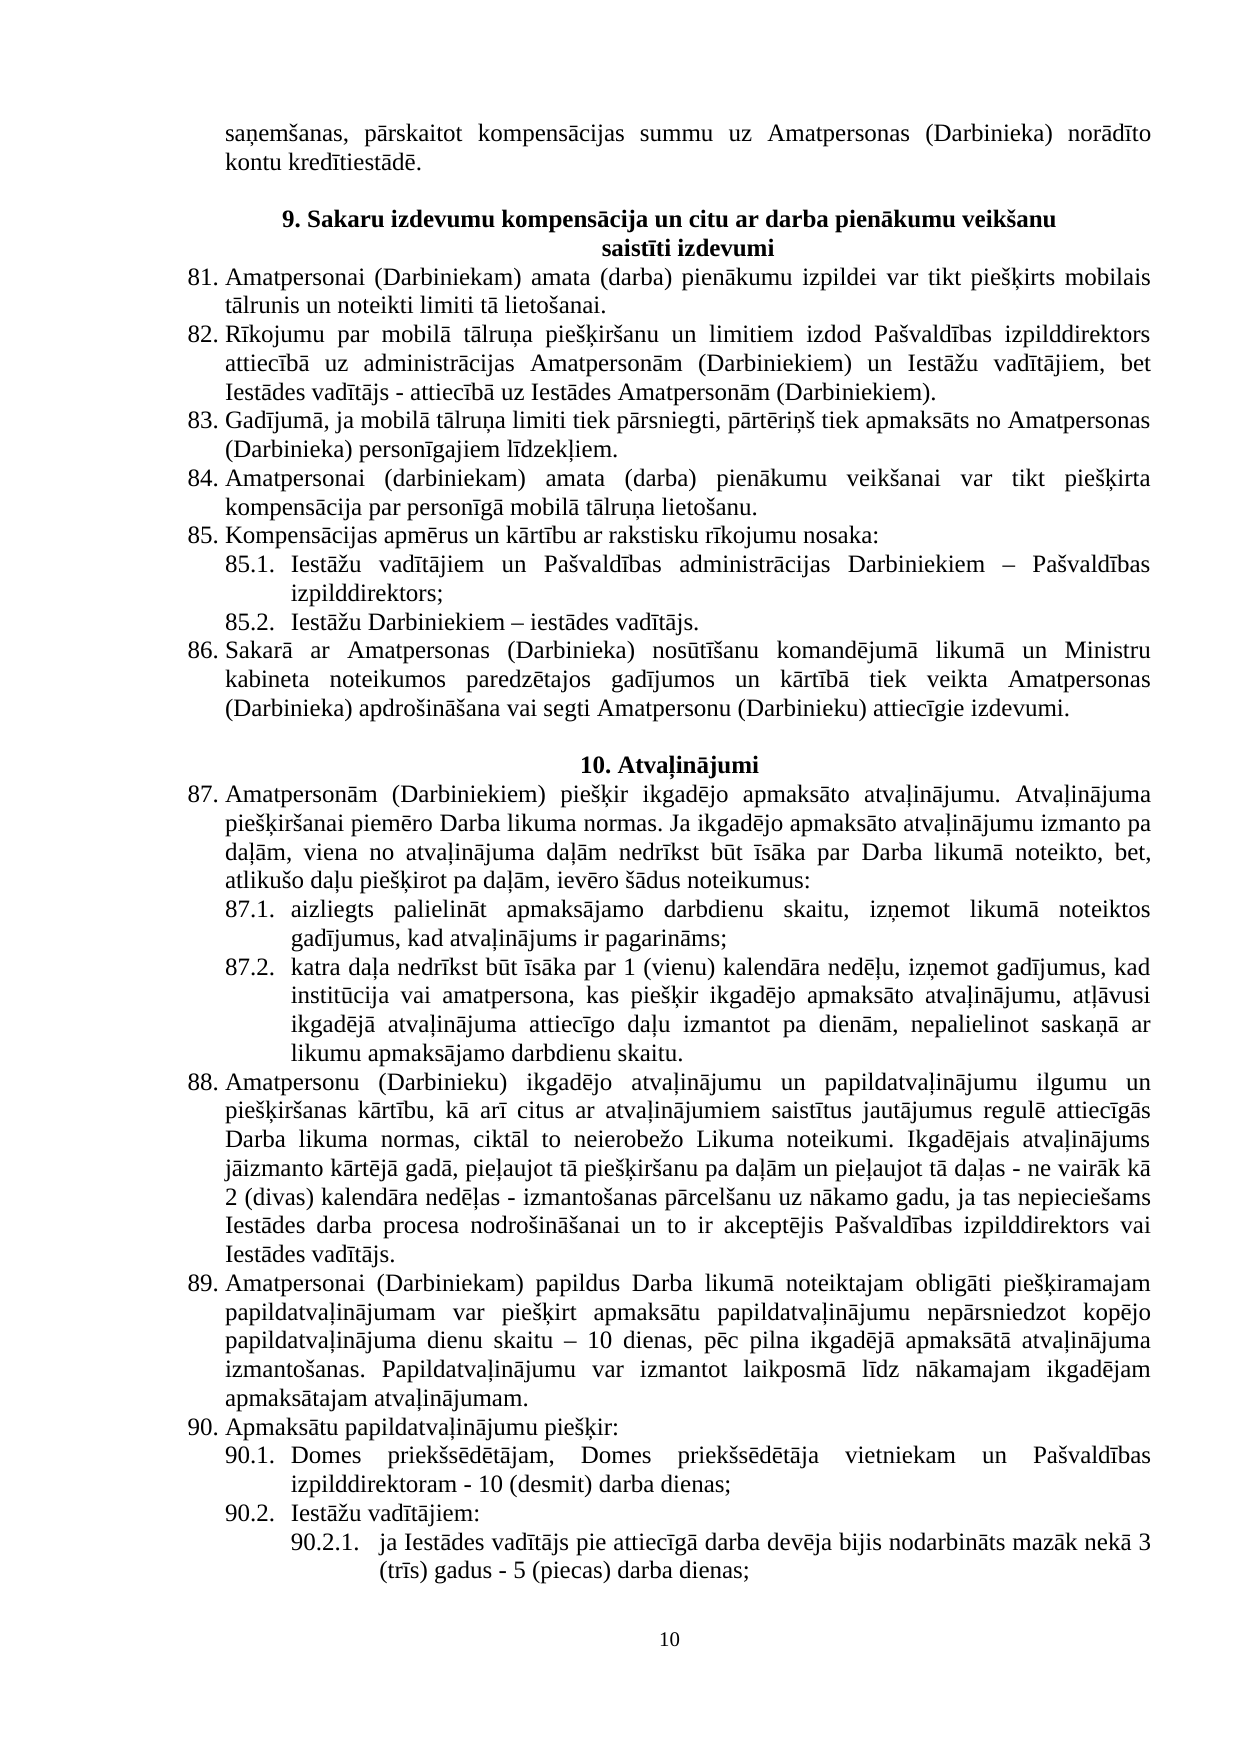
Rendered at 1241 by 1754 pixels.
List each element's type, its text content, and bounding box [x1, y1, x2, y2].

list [187, 118, 1152, 176]
list Sakarā ar Amatpersonas (Darbinieka) nosūtīšanu komandējumā likumā un Ministru kabineta noteikumos paredzētajos gadījumos un kārtībā tiek veikta Amatpersonas (Darbinieka) apdrošināšana vai segti Amatpersonu (Darbinieku) attiecīgie izdevumi. [187, 636, 1152, 722]
list aizliegts palielināt apmaksājamo darbdienu skaitu, izņemot likumā noteiktos gadījumus, kad atvaļinājums ir pagarināms; [225, 894, 1152, 952]
list Amatpersonu (Darbinieku) ikgadējo atvaļinājumu un papildatvaļinājumu ilgumu un piešķiršanas kārtību, kā arī citus ar atvaļinājumiem saistītus jautājumus regulē attiecīgās Darba likuma normas, ciktāl to neierobežo Likuma noteikumi. Ikgadējais atvaļinājums jāizmanto kārtējā gadā, pieļaujot tā piešķiršanu pa daļām un pieļaujot tā daļas - ne vairāk kā 2 (divas) kalendāra nedēļas - izmantošanas pārcelšanu uz nākamo gadu, ja tas nepieciešams Iestādes darba procesa nodrošināšanai un to ir akceptējis Pašvaldības izpilddirektors vai Iestādes vadītājs. [187, 1067, 1152, 1268]
list Amatpersonai (Darbiniekam) amata (darba) pienākumu izpildei var tikt piešķirts mobilais tālrunis un noteikti limiti tā lietošanai. [187, 262, 1152, 319]
list Rīkojumu par mobilā tālruņa piešķiršanu un limitiem izdod Pašvaldības izpilddirektors attiecībā uz administrācijas Amatpersonām (Darbiniekiem) un Iestāžu vadītājiem, bet Iestādes vadītājs - attiecībā uz Iestādes Amatpersonām (Darbiniekiem). [187, 319, 1152, 406]
list Iestāžu vadītājiem: [225, 1498, 1152, 1527]
text saistīti izdevumi [225, 233, 1152, 262]
list ja Iestādes vadītājs pie attiecīgā darba devēja bijis nodarbināts mazāk nekā 3 (trīs) gadus - 5 (piecas) darba dienas; [291, 1527, 1152, 1584]
list Apmaksātu papildatvaļinājumu piešķir: [187, 1412, 1152, 1441]
list Amatpersonām (Darbiniekiem) piešķir ikgadējo apmaksāto atvaļinājumu. Atvaļinājuma piešķiršanai piemēro Darba likuma normas. Ja ikgadējo apmaksāto atvaļinājumu izmanto pa daļām, viena no atvaļinājuma daļām nedrīkst būt īsāka par Darba likumā noteikto, bet, atlikušo daļu piešķirot pa daļām, ievēro šādus noteikumus: [187, 779, 1152, 894]
list Amatpersonai (darbiniekam) amata (darba) pienākumu veikšanai var tikt piešķirta kompensācija par personīgā mobilā tālruņa lietošanu. [187, 463, 1152, 521]
list Iestāžu vadītājiem un Pašvaldības administrācijas Darbiniekiem – Pašvaldības izpilddirektors; [225, 549, 1152, 607]
text 9. Sakaru izdevumu kompensācija un citu ar darba pienākumu veikšanu [187, 204, 1152, 233]
list Domes priekšsēdētājam, Domes priekšsēdētāja vietniekam un Pašvaldības izpilddirektoram - 10 (desmit) darba dienas; [225, 1441, 1152, 1498]
list Iestāžu Darbiniekiem – iestādes vadītājs. [225, 607, 1152, 636]
list Gadījumā, ja mobilā tālruņa limiti tiek pārsniegti, pārtēriņš tiek apmaksāts no Amatpersonas (Darbinieka) personīgajiem līdzekļiem. [187, 406, 1152, 463]
list Kompensācijas apmērus un kārtību ar rakstisku rīkojumu nosaka: [187, 521, 1152, 549]
list Amatpersonai (Darbiniekam) papildus Darba likumā noteiktajam obligāti piešķiramajam papildatvaļinājumam var piešķirt apmaksātu papildatvaļinājumu nepārsniedzot kopējo papildatvaļinājuma dienu skaitu – 10 dienas, pēc pilna ikgadējā apmaksātā atvaļinājuma izmantošanas. Papildatvaļinājumu var izmantot laikposmā līdz nākamajam ikgadējam apmaksātajam atvaļinājumam. [187, 1268, 1152, 1412]
text 10. Atvaļinājumi [187, 751, 1152, 779]
list katra daļa nedrīkst būt īsāka par 1 (vienu) kalendāra nedēļu, izņemot gadījumus, kad institūcija vai amatpersona, kas piešķir ikgadējo apmaksāto atvaļinājumu, atļāvusi ikgadējā atvaļinājuma attiecīgo daļu izmantot pa dienām, nepalielinot saskaņā ar likumu apmaksājamo darbdienu skaitu. [225, 952, 1152, 1067]
